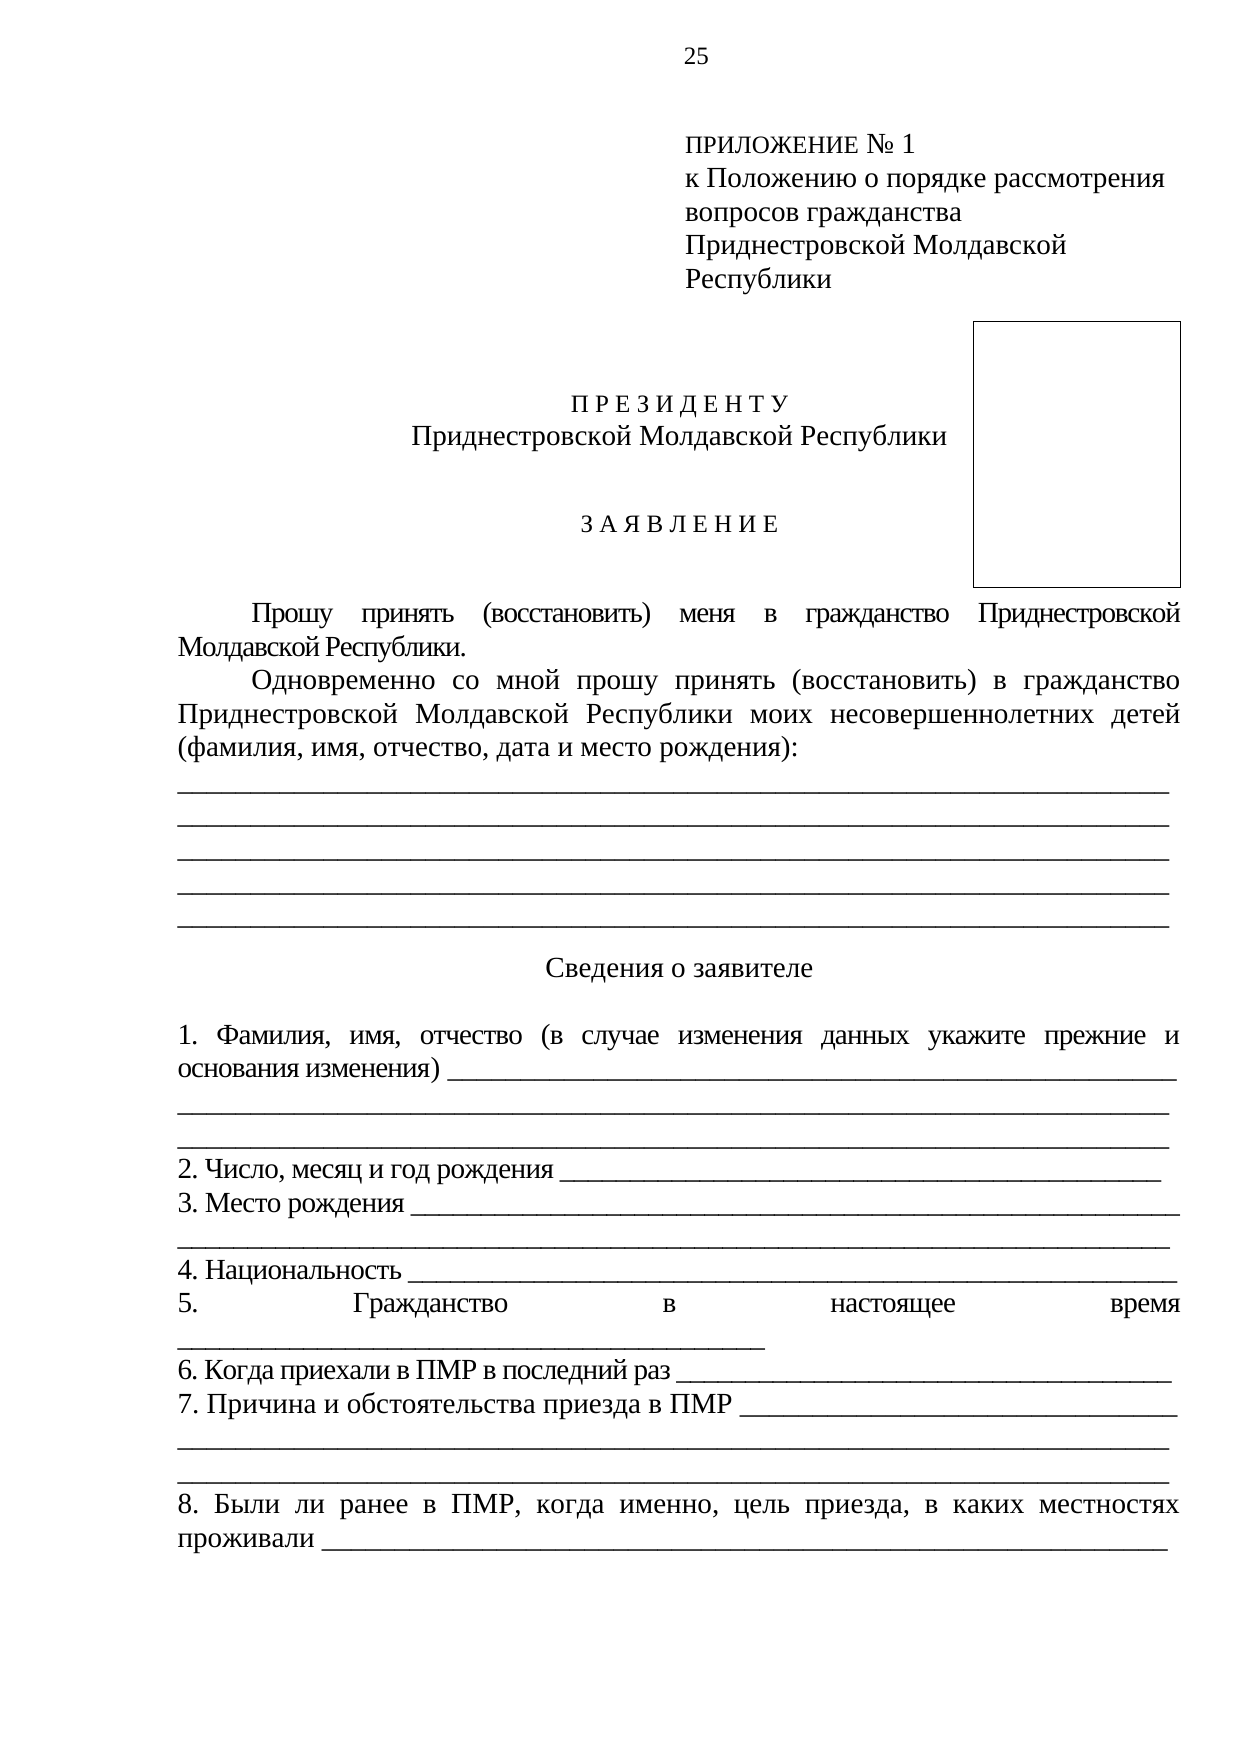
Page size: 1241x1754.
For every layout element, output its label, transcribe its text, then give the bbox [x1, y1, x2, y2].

text Приднестровской Молдавской Республики [177, 418, 973, 452]
text Приднестровской Молдавской [685, 227, 1181, 261]
text 2. Число, месяц и год рождения ___________________________________________ [177, 1151, 1181, 1185]
text 7. Причина и обстоятельства приезда в ПМР ______________________________ [177, 1386, 1181, 1419]
text ________________________________________________________________________________________________________________________________________ [177, 1084, 1181, 1151]
text к Положению о порядке рассмотрения [685, 160, 1181, 194]
text Республики [685, 261, 1181, 294]
text ПРИЛОЖЕНИЕ № 1 [685, 127, 1181, 160]
text вопросов гражданства [685, 194, 1181, 227]
text 6. Когда приехали в ПМР в последний раз ____________________________________ [177, 1352, 1181, 1386]
text Прошу принять (восстановить) меня в гражданство Приднестровской Молдавской Республики. [177, 595, 1181, 662]
text 8. Были ли ранее в ПМР, когда именно, цель приезда, в каких местностях проживали __________________________________________________________ [177, 1487, 1181, 1554]
text 1. Фамилия, имя, отчество (в случае изменения данных укажите прежние и основания изменения) __________________________________________________ [177, 1017, 1181, 1084]
text П Р Е З И Д Е Н Т У [177, 389, 973, 418]
text З А Я В Л Е Н И Е [177, 509, 973, 538]
text 5. Гражданство в настоящее время __________________________________________ [177, 1285, 1181, 1352]
text ____________________________________________________________________________________________________________________________________________________________________________________________________________________________________________________________________________________________________________________________________________________ [177, 763, 1181, 931]
text _______________________________________________________________________ [177, 1218, 1181, 1252]
text ____________________________________________________________________ [177, 1419, 1181, 1453]
text Одновременно со мной прошу принять (восстановить) в гражданство Приднестровской Молдавской Республики моих несовершеннолетних детей (фамилия, имя, отчество, дата и место рождения): [177, 662, 1181, 763]
text 4. Национальность _______________________________________________________ [177, 1252, 1181, 1285]
text 3. Место рождения _______________________________________________________ [177, 1185, 1181, 1218]
text Сведения о заявителе [177, 950, 1181, 983]
text ____________________________________________________________________ [177, 1453, 1181, 1487]
